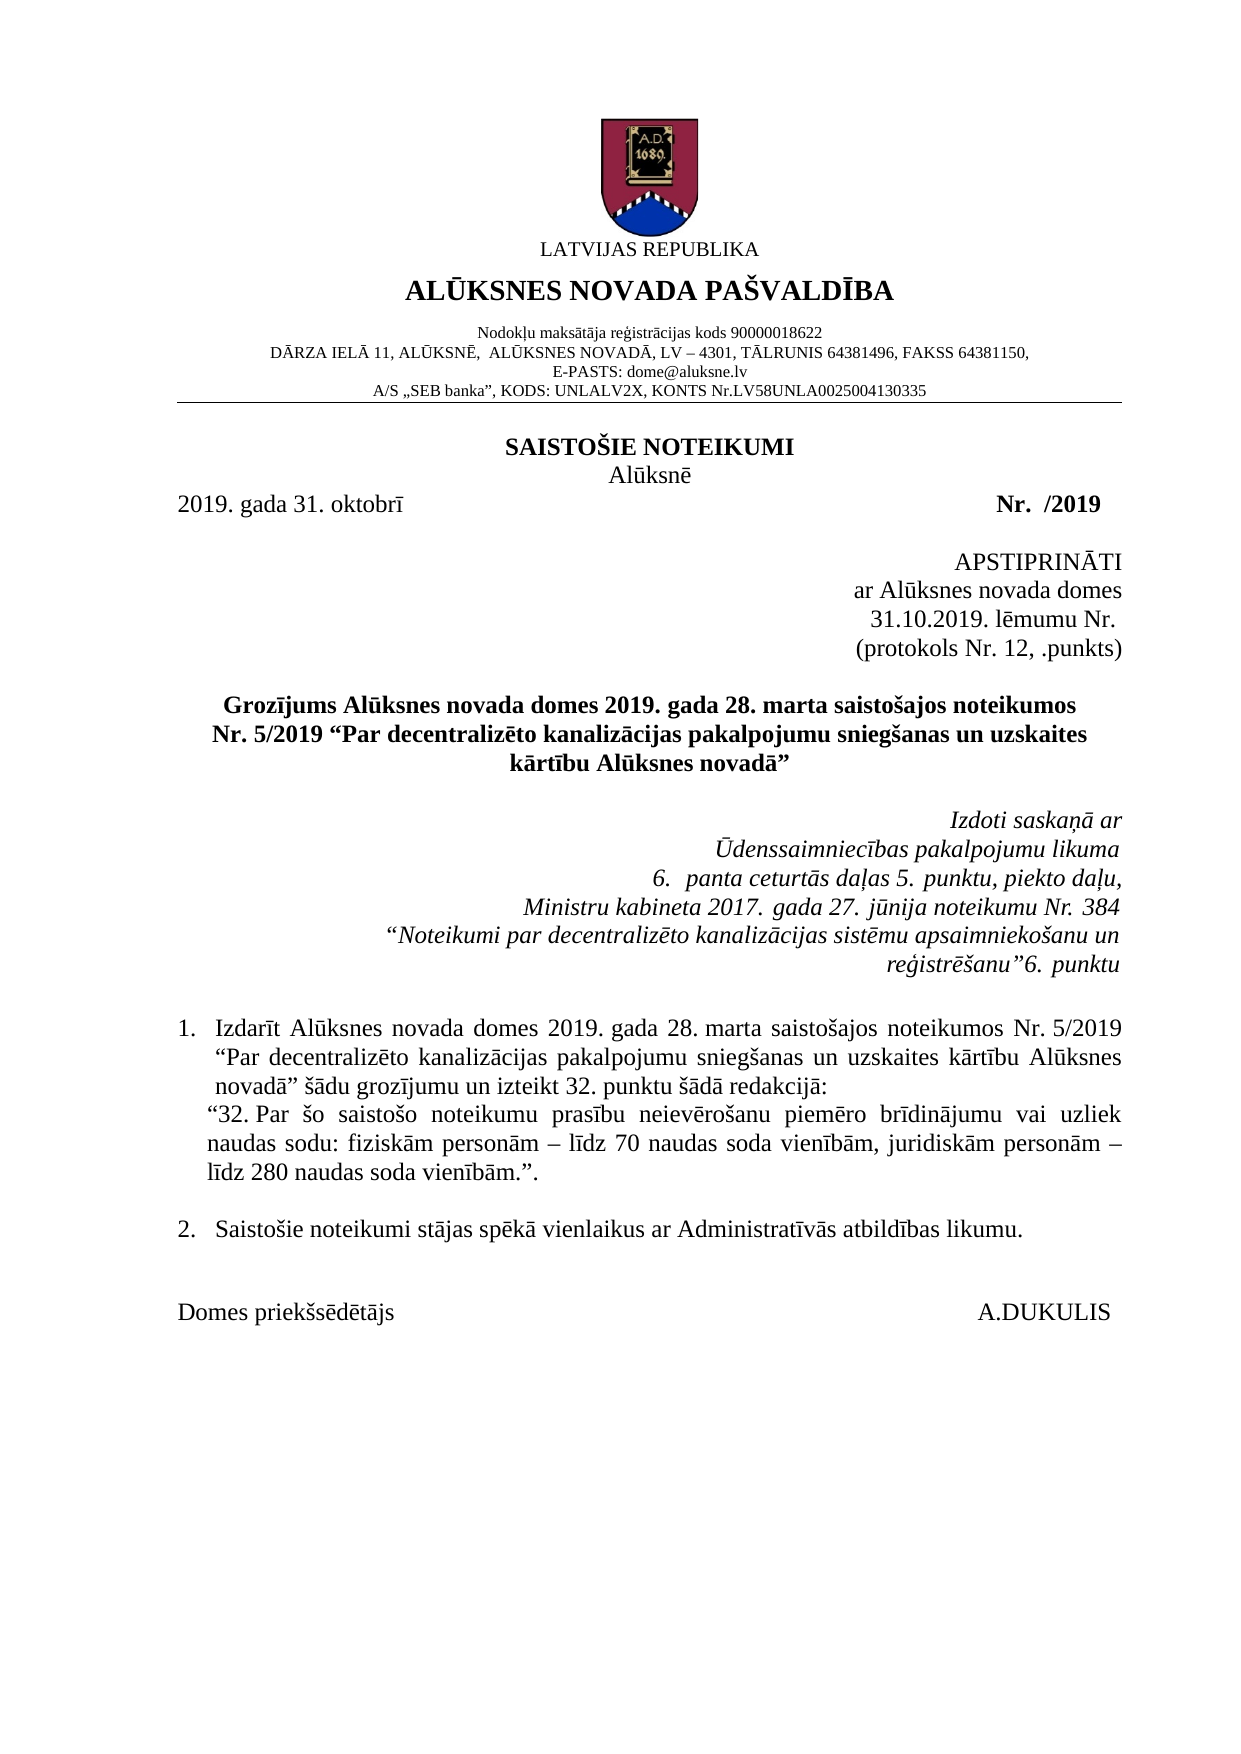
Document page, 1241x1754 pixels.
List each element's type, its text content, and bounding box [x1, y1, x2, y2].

text SAISTOŠIE NOTEIKUMI [177, 432, 1122, 461]
text Izdoti saskaņā ar [177, 806, 1122, 834]
text DĀRZA IELĀ 11, ALŪKSNĒ, ALŪKSNES NOVADĀ, LV – 4301, TĀLRUNIS 64381496, 64381150, [177, 342, 1122, 362]
text Ministru kabineta 2017. gada 27. jūnija noteikumu Nr. 384 [177, 892, 1122, 921]
text Domes priekšsēdētājs A.DUKULIS [177, 1297, 1122, 1326]
text LATVIJAS REPUBLIKA [177, 237, 1122, 261]
text 2019. gada 31. oktobrī Nr. /2019 [177, 489, 1122, 518]
text 31.10.2019. lēmumu Nr. [177, 604, 1122, 633]
text Grozījums Alūksnes novada domes 2019. gada 28. marta saistošajos noteikumos Nr. 5/2019 “Par decentralizēto kanalizācijas pakalpojumu sniegšanas un uzskaites kārtību Alūksnes novadā” [177, 691, 1122, 777]
text “Noteikumi par decentralizēto kanalizācijas sistēmu apsaimniekošanu un reģistrēšanu”6. punktu [177, 921, 1122, 978]
list “32. Par šo saistošo noteikumu prasību neievērošanu piemēro brīdinājumu vai uzliek naudas sodu: fiziskām personām – līdz 70 naudas soda vienībām, juridiskām personām – līdz 280 naudas soda vienībām.”. [207, 1099, 1122, 1186]
text (protokols Nr. 12, .punkts) [177, 633, 1122, 662]
text 6. panta ceturtās daļas 5. punktu, piekto daļu, [177, 863, 1122, 892]
text APSTIPRINĀTI [177, 547, 1122, 576]
text Alūksnē [177, 461, 1122, 489]
text ALŪKSNES NOVADA PAŠVALDĪBA [177, 273, 1122, 306]
list Saistošie noteikumi stājas spēkā vienlaikus ar Administratīvās atbildības likumu. [177, 1214, 1122, 1243]
text Nodokļu maksātāja reģistrācijas kods 90000018622 [177, 323, 1122, 342]
list Izdarīt Alūksnes novada domes 2019. gada 28. marta saistošajos noteikumos Nr. 5/2019 “Par decentralizēto kanalizācijas pakalpojumu sniegšanas un uzskaites kārtību Alūksnes novadā” šādu grozījumu un izteikt 32. punktu šādā redakcijā: [177, 1013, 1122, 1099]
text E-PASTS: dome@aluksne.lv [177, 362, 1122, 381]
text ar Alūksnes novada domes [177, 576, 1122, 604]
picture [601, 118, 699, 237]
text Ūdenssaimniecības pakalpojumu likuma [177, 834, 1122, 863]
text A/S „SEB banka”, KODS: UNLALV2X, KONTS Nr.LV58UNLA0025004130335 [177, 381, 1122, 402]
